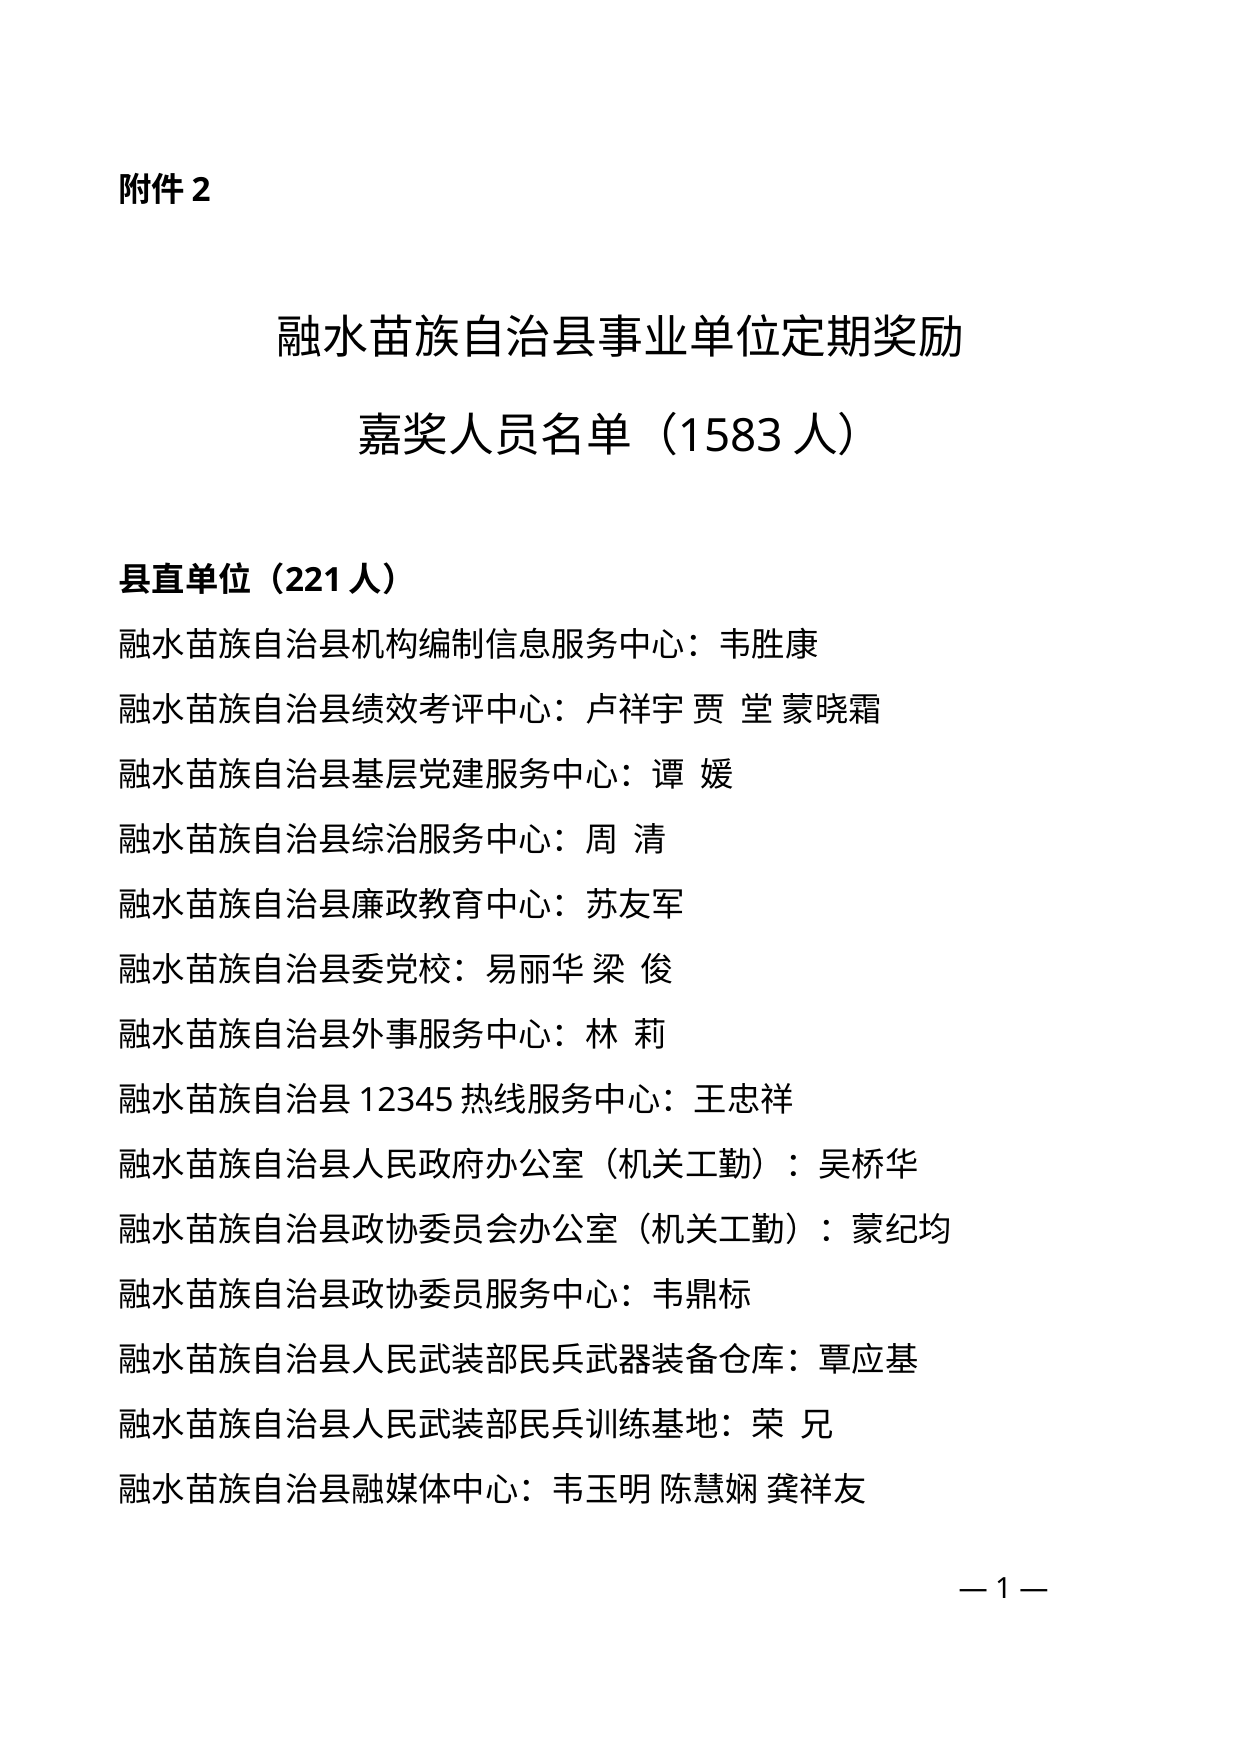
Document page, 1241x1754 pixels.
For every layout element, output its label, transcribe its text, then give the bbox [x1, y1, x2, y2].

text 融水苗族自治县廉政教育中心：苏友军 [118, 870, 1122, 935]
text 融水苗族自治县基层党建服务中心：谭 媛 [118, 740, 1122, 805]
text 融水苗族自治县12345热线服务中心：王忠祥 [118, 1065, 1122, 1130]
text 融水苗族自治县人民政府办公室（机关工勤）：吴桥华 [118, 1130, 1122, 1195]
text 融水苗族自治县人民武装部民兵训练基地：荣 兄 [118, 1390, 1122, 1455]
text 融水苗族自治县政协委员会办公室（机关工勤）：蒙纪均 [118, 1195, 1122, 1260]
text 嘉奖人员名单（1583人） [118, 382, 1122, 480]
text 融水苗族自治县机构编制信息服务中心：韦胜康 [118, 610, 1122, 675]
text 融水苗族自治县事业单位定期奖励 [118, 285, 1122, 382]
text 融水苗族自治县人民武装部民兵武器装备仓库：覃应基 [118, 1325, 1122, 1390]
text 融水苗族自治县综治服务中心：周 清 [118, 805, 1122, 870]
text 融水苗族自治县委党校：易丽华 梁 俊 [118, 935, 1122, 1000]
text 融水苗族自治县政协委员服务中心：韦鼎标 [118, 1260, 1122, 1325]
text 融水苗族自治县绩效考评中心：卢祥宇 贾 堂 蒙晓霜 [118, 675, 1122, 740]
text 县直单位（221人） [118, 545, 1122, 610]
text 附件2 [118, 155, 1122, 220]
text 融水苗族自治县外事服务中心：林 莉 [118, 1000, 1122, 1065]
text 融水苗族自治县融媒体中心：韦玉明 陈慧娴 龚祥友 [118, 1455, 1122, 1520]
